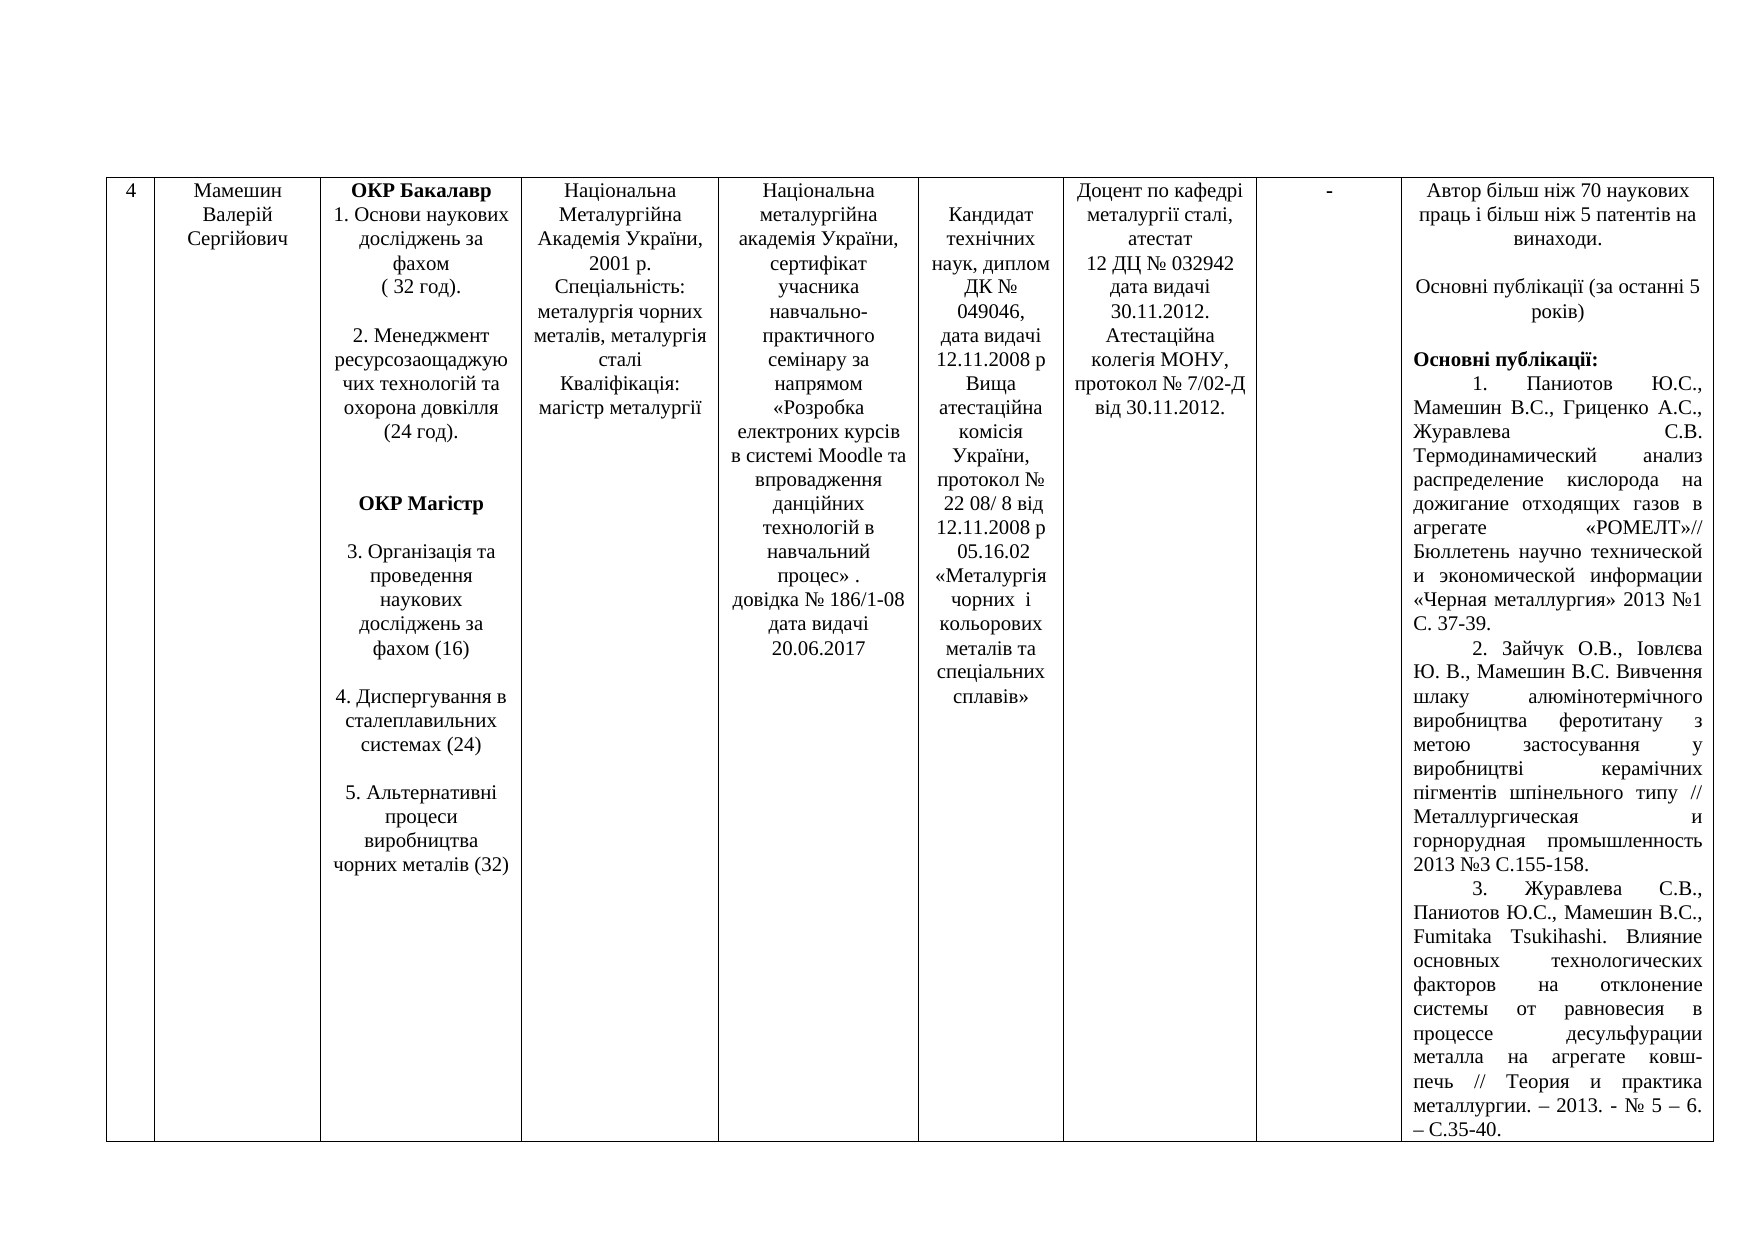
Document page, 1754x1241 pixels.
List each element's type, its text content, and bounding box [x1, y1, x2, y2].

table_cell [919, 178, 1063, 1141]
table_cell - [1257, 178, 1401, 1141]
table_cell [522, 178, 718, 1141]
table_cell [719, 178, 918, 1141]
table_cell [155, 178, 320, 1141]
table_cell 4 [107, 178, 154, 1141]
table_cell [1402, 178, 1713, 1141]
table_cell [321, 178, 521, 1141]
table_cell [1064, 178, 1256, 1141]
